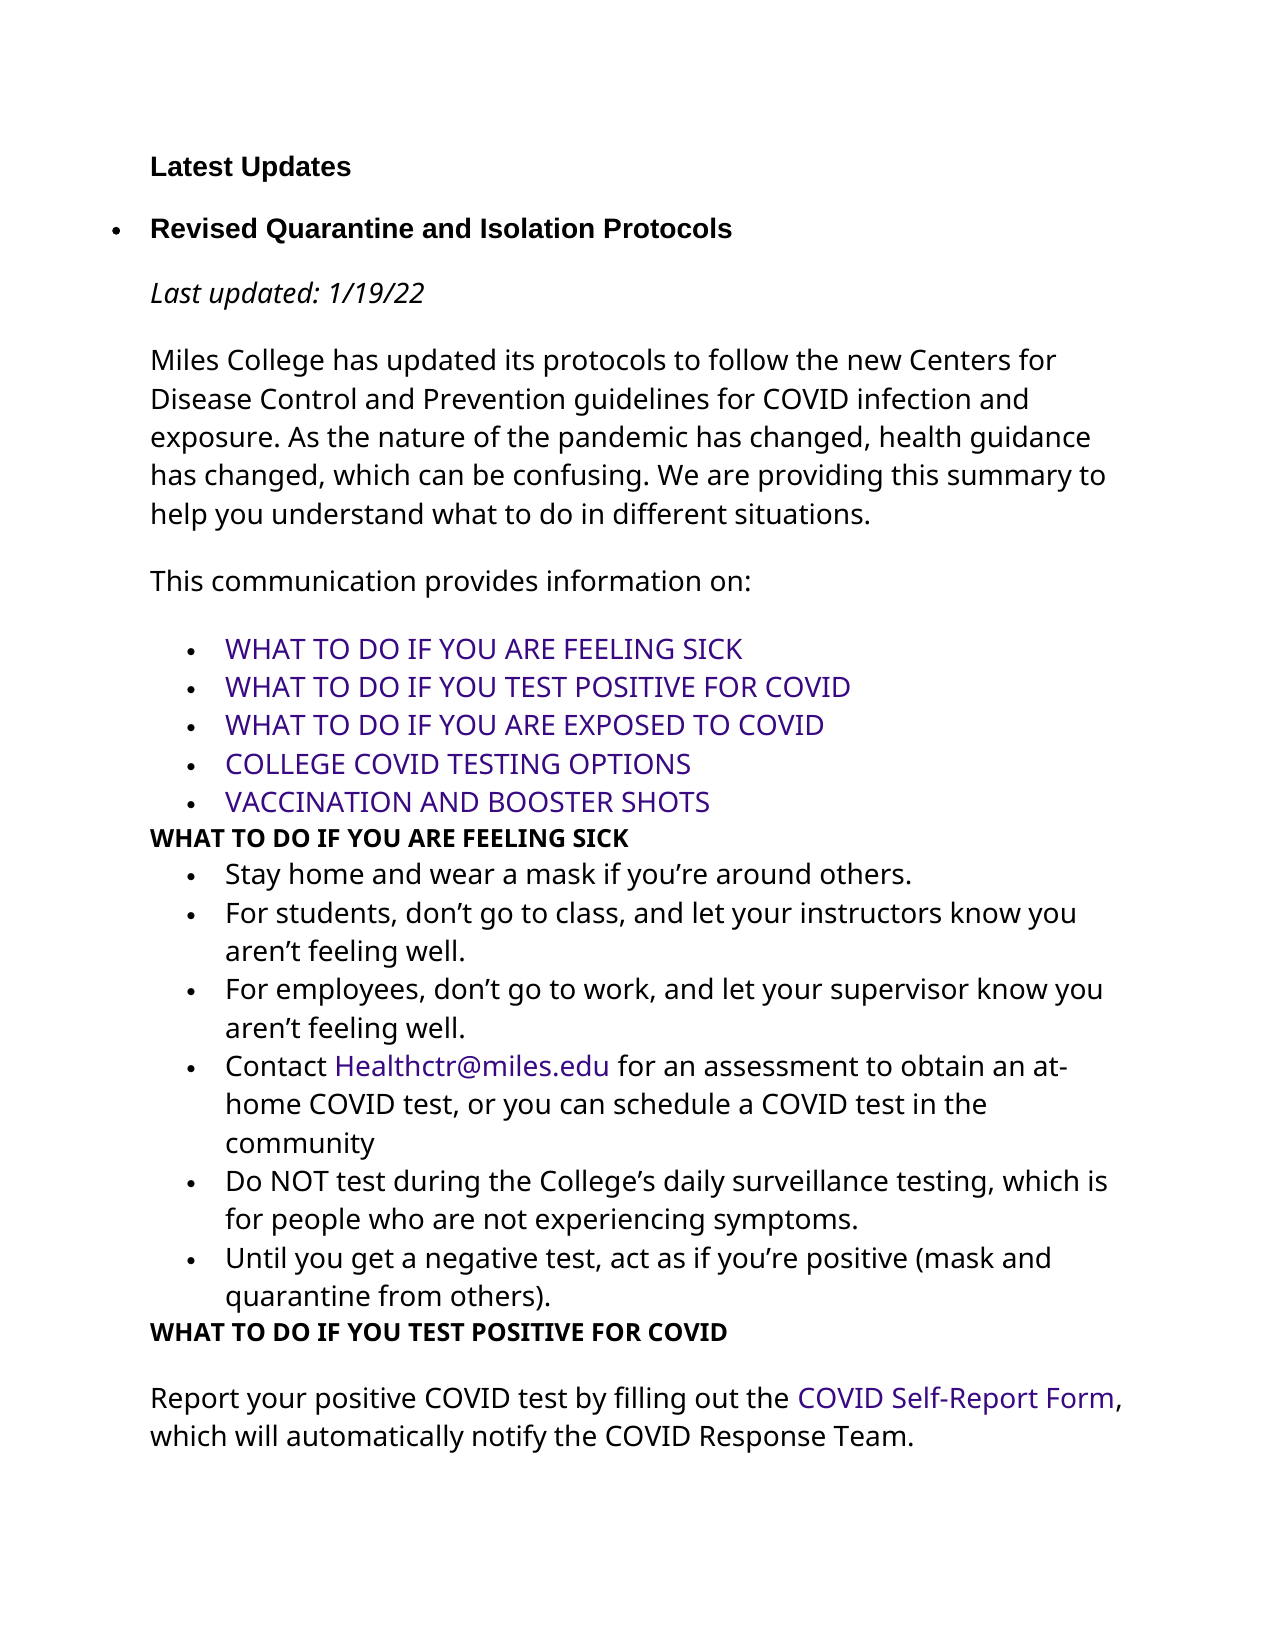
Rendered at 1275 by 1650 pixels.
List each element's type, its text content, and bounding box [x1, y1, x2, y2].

text Last updated: 1/19/22 [150, 273, 1125, 311]
text Report your positive COVID test by filling out the COVID Self-Report Form, which will automatically notify the COVID Response Team. [150, 1378, 1125, 1454]
list Until you get a negative test, act as if you’re positive (mask and quarantine from others). [187, 1238, 1125, 1315]
list Stay home and wear a mask if you’re around others. [187, 855, 1125, 893]
text Latest Updates [150, 150, 1125, 182]
text This communication provides information on: [150, 561, 1125, 600]
list Revised Quarantine and Isolation Protocols [112, 212, 1125, 244]
list WHAT TO DO IF YOU ARE EXPOSED TO COVID [187, 706, 1125, 744]
text Miles College has updated its protocols to follow the new Centers for Disease Control and Prevention guidelines for COVID infection and exposure. As the nature of the pandemic has changed, health guidance has changed, which can be confusing. We are providing this summary to help you understand what to do in different situations. [150, 341, 1125, 532]
list WHAT TO DO IF YOU TEST POSITIVE FOR COVID [187, 667, 1125, 706]
list Contact Healthctr@miles.edu for an assessment to obtain an at-home COVID test, or you can schedule a COVID test in the community [187, 1046, 1125, 1161]
list COLLEGE COVID TESTING OPTIONS [187, 744, 1125, 782]
list VACCINATION AND BOOSTER SHOTS [187, 782, 1125, 821]
text WHAT TO DO IF YOU ARE FEELING SICK [150, 821, 1125, 855]
list Do NOT test during the College’s daily surveillance testing, which is for people who are not experiencing symptoms. [187, 1161, 1125, 1238]
text WHAT TO DO IF YOU TEST POSITIVE FOR COVID [150, 1315, 1125, 1349]
list For students, don’t go to class, and let your instructors know you aren’t feeling well. [187, 893, 1125, 970]
list For employees, don’t go to work, and let your supervisor know you aren’t feeling well. [187, 970, 1125, 1046]
list WHAT TO DO IF YOU ARE FEELING SICK [187, 629, 1125, 667]
